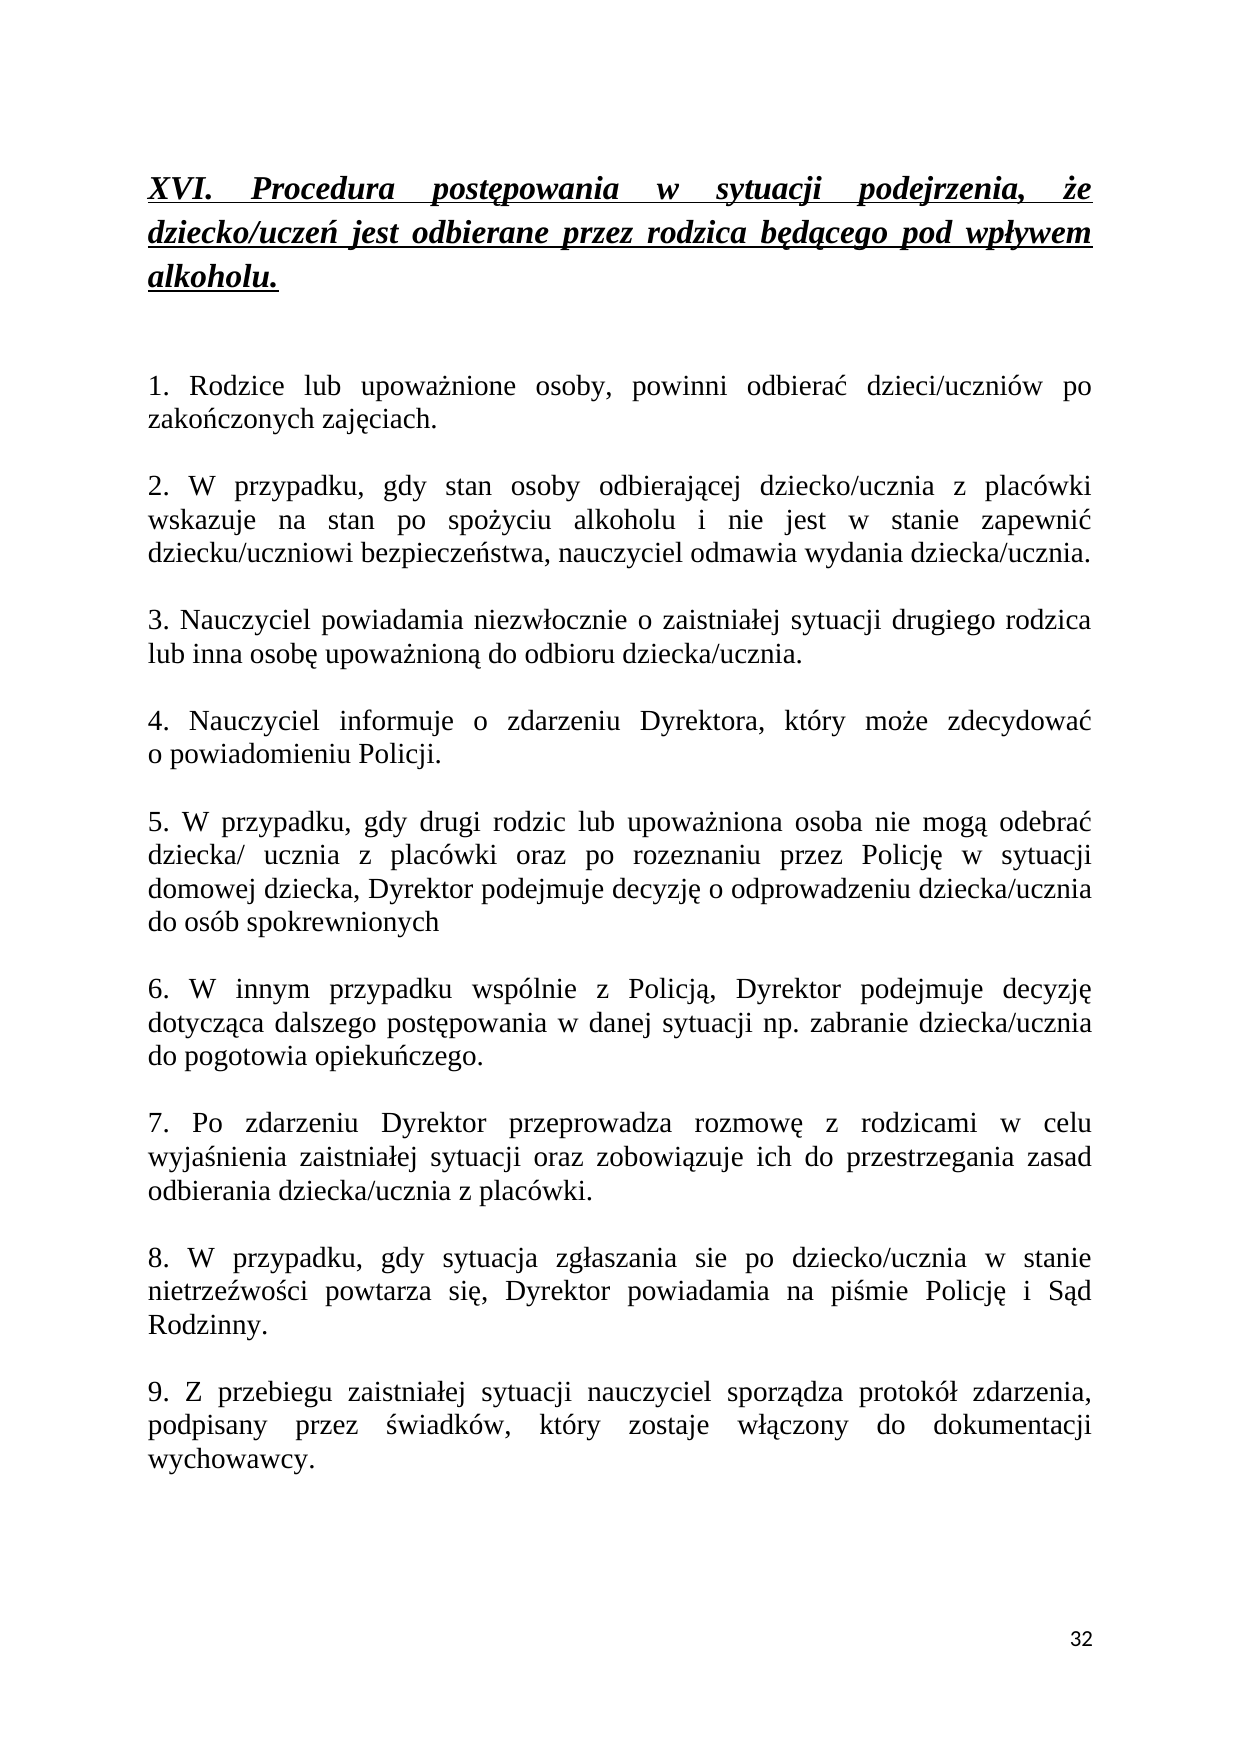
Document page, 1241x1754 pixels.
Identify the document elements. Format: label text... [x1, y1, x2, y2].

subtitle XVI. Procedura postępowania w sytuacji podejrzenia, że dziecko/uczeń jest odbierane przez rodzica będącego pod wpływem alkoholu. [148, 168, 1093, 202]
text 7. Po zdarzeniu Dyrektor przeprowadza rozmowę z rodzicami w celu wyjaśnienia zaistniałej sytuacji oraz zobowiązuje ich do przestrzegania zasad odbierania dziecka/ucznia z placówki. [148, 1106, 1093, 1206]
text 2. W przypadku, gdy stan osoby odbierającej dziecko/ucznia z placówki wskazuje na stan po spożyciu alkoholu i nie jest w stanie zapewnić dziecku/uczniowi bezpieczeństwa, nauczyciel odmawia wydania dziecka/ucznia. [148, 468, 1093, 569]
text 9. Z przebiegu zaistniałej sytuacji nauczyciel sporządza protokół zdarzenia, podpisany przez świadków, który zostaje włączony do dokumentacji wychowawcy. [148, 1374, 1093, 1474]
text 6. W innym przypadku wspólnie z Policją, Dyrektor podejmuje decyzję dotycząca dalszego postępowania w danej sytuacji np. zabranie dziecka/ucznia do pogotowia opiekuńczego. [148, 971, 1093, 1072]
text 4. Nauczyciel informuje o zdarzeniu Dyrektora, który może zdecydować o powiadomieniu Policji. [148, 703, 1093, 770]
subtitle XVI. Procedura postępowania w sytuacji podejrzenia, że dziecko/uczeń jest odbierane przez rodzica będącego pod wpływem alkoholu. [148, 248, 1093, 295]
text 8. W przypadku, gdy sytuacja zgłaszania sie po dziecko/ucznia w stanie nietrzeźwości powtarza się, Dyrektor powiadamia na piśmie Policję i Sąd Rodzinny. [148, 1240, 1093, 1340]
text 1. Rodzice lub upoważnione osoby, powinni odbierać dzieci/uczniów po zakończonych zajęciach. [148, 368, 1093, 435]
subtitle XVI. Procedura postępowania w sytuacji podejrzenia, że dziecko/uczeń jest odbierane przez rodzica będącego pod wpływem alkoholu. [148, 203, 1093, 246]
text 3. Nauczyciel powiadamia niezwłocznie o zaistniałej sytuacji drugiego rodzica lub inna osobę upoważnioną do odbioru dziecka/ucznia. [148, 602, 1093, 669]
text 5. W przypadku, gdy drugi rodzic lub upoważniona osoba nie mogą odebrać dziecka/ ucznia z placówki oraz po rozeznaniu przez Policję w sytuacji domowej dziecka, Dyrektor podejmuje decyzję o odprowadzeniu dziecka/ucznia do osób spokrewnionych [148, 804, 1093, 938]
